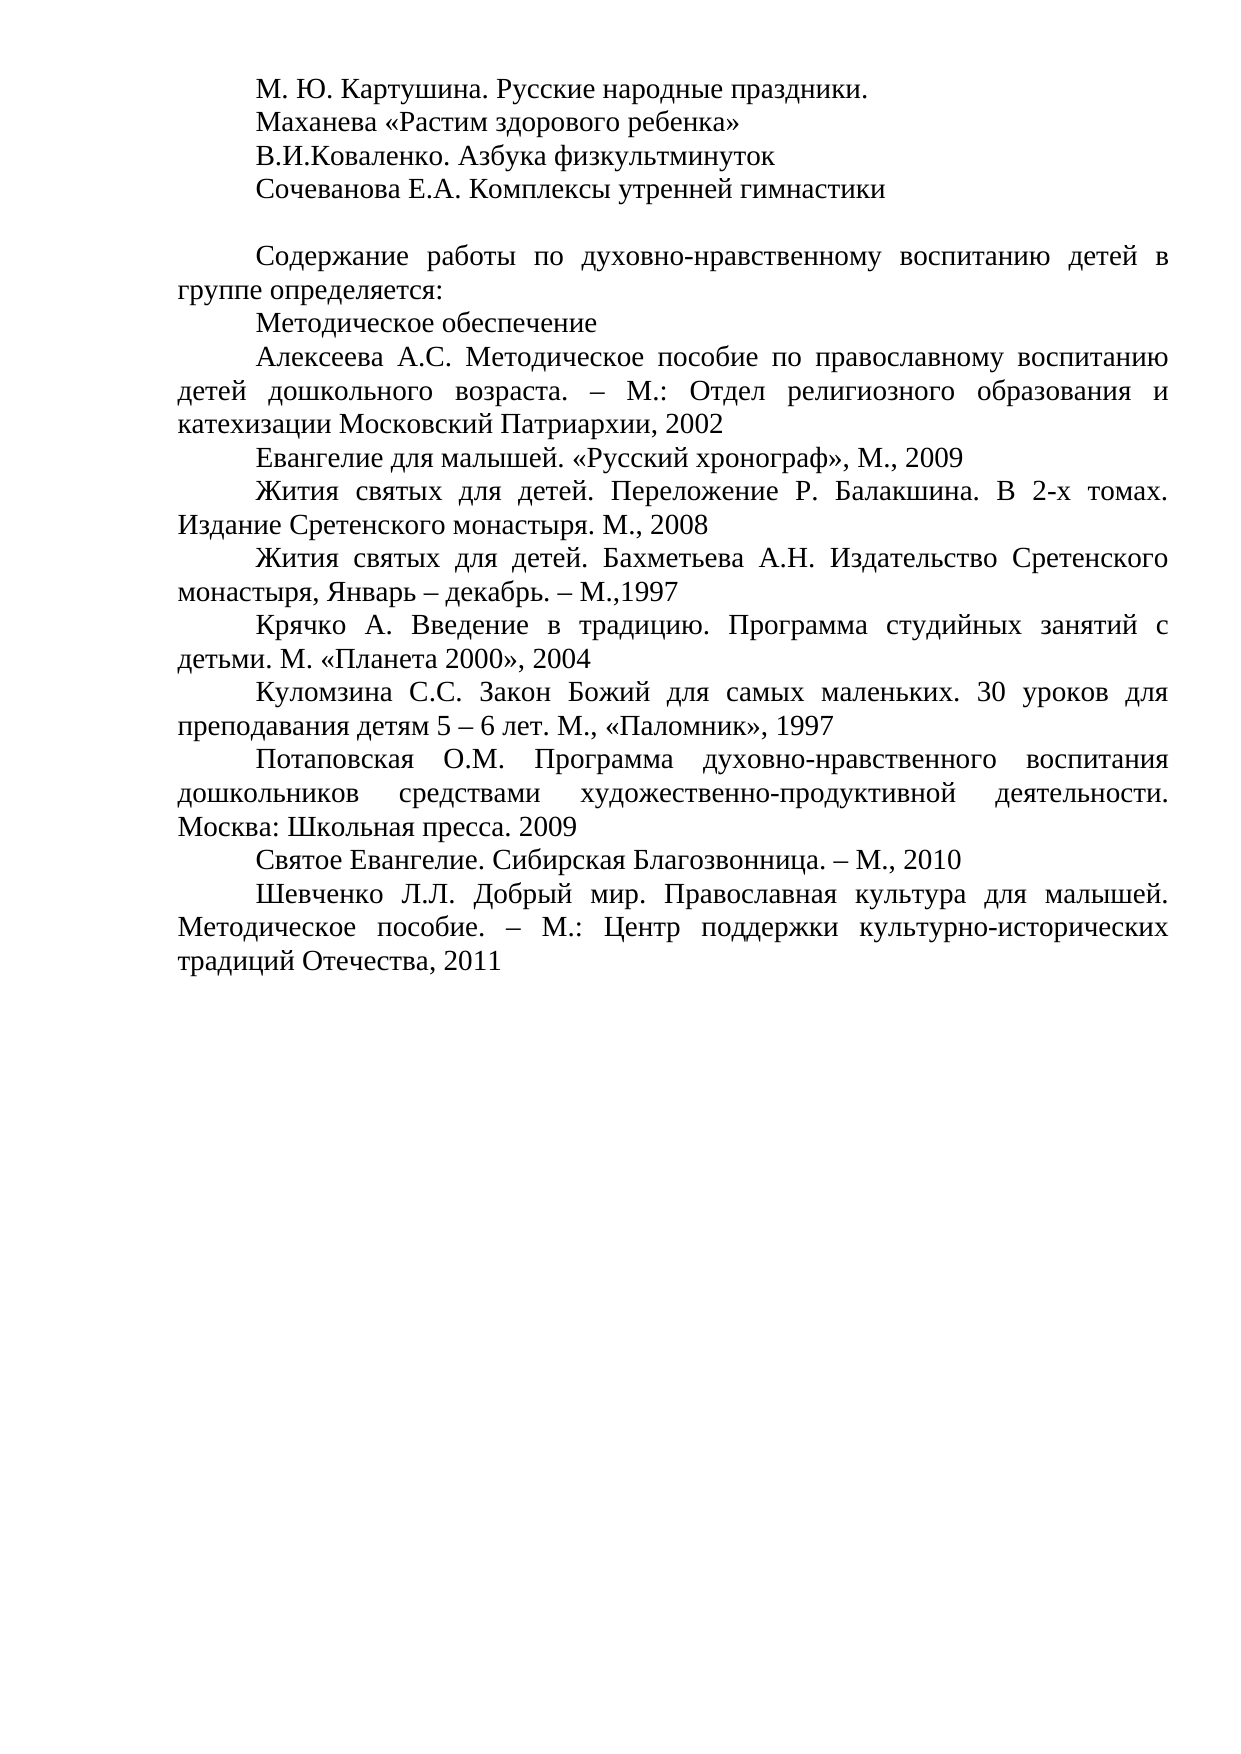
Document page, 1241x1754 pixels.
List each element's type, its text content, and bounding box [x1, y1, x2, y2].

text Сочеванова Е.А. Комплексы утренней гимнастики [177, 171, 1169, 205]
text Святое Евангелие. Сибирская Благозвонница. – М., 2010 [177, 842, 1169, 876]
text Содержание работы по духовно-нравственному воспитанию детей в группе определяется: [177, 238, 1169, 306]
text Куломзина С.С. Закон Божий для самых маленьких. 30 уроков для преподавания детям 5 – 6 лет. М., «Паломник», 1997 [177, 674, 1169, 742]
text Евангелие для малышей. «Русский хронограф», М., 2009 [177, 440, 1169, 473]
text Крячко А. Введение в традицию. Программа студийных занятий с детьми. М. «Планета 2000», 2004 [177, 607, 1169, 674]
text Методическое обеспечение [177, 306, 1169, 339]
text Жития святых для детей. Бахметьева А.Н. Издательство Сретенского монастыря, Январь – декабрь. – М.,1997 [177, 540, 1169, 607]
text Потаповская О.М. Программа духовно-нравственного воспитания дошкольников средствами художественно-продуктивной деятельности. Москва: Школьная пресса. 2009 [177, 742, 1169, 842]
text Алексеева А.С. Методическое пособие по православному воспитанию детей дошкольного возраста. – М.: Отдел религиозного образования и катехизации Московский Патриархии, 2002 [177, 339, 1169, 440]
text Жития святых для детей. Переложение Р. Балакшина. В 2-х томах. Издание Сретенского монастыря. М., 2008 [177, 473, 1169, 540]
text Маханева «Растим здорового ребенка» [177, 104, 1169, 138]
text Шевченко Л.Л. Добрый мир. Православная культура для малышей. Методическое пособие. – М.: Центр поддержки культурно-исторических традиций Отечества, 2011 [177, 876, 1169, 976]
text М. Ю. Картушина. Русские народные праздники. [177, 71, 1169, 104]
text В.И.Коваленко. Азбука физкультминуток [177, 138, 1169, 171]
